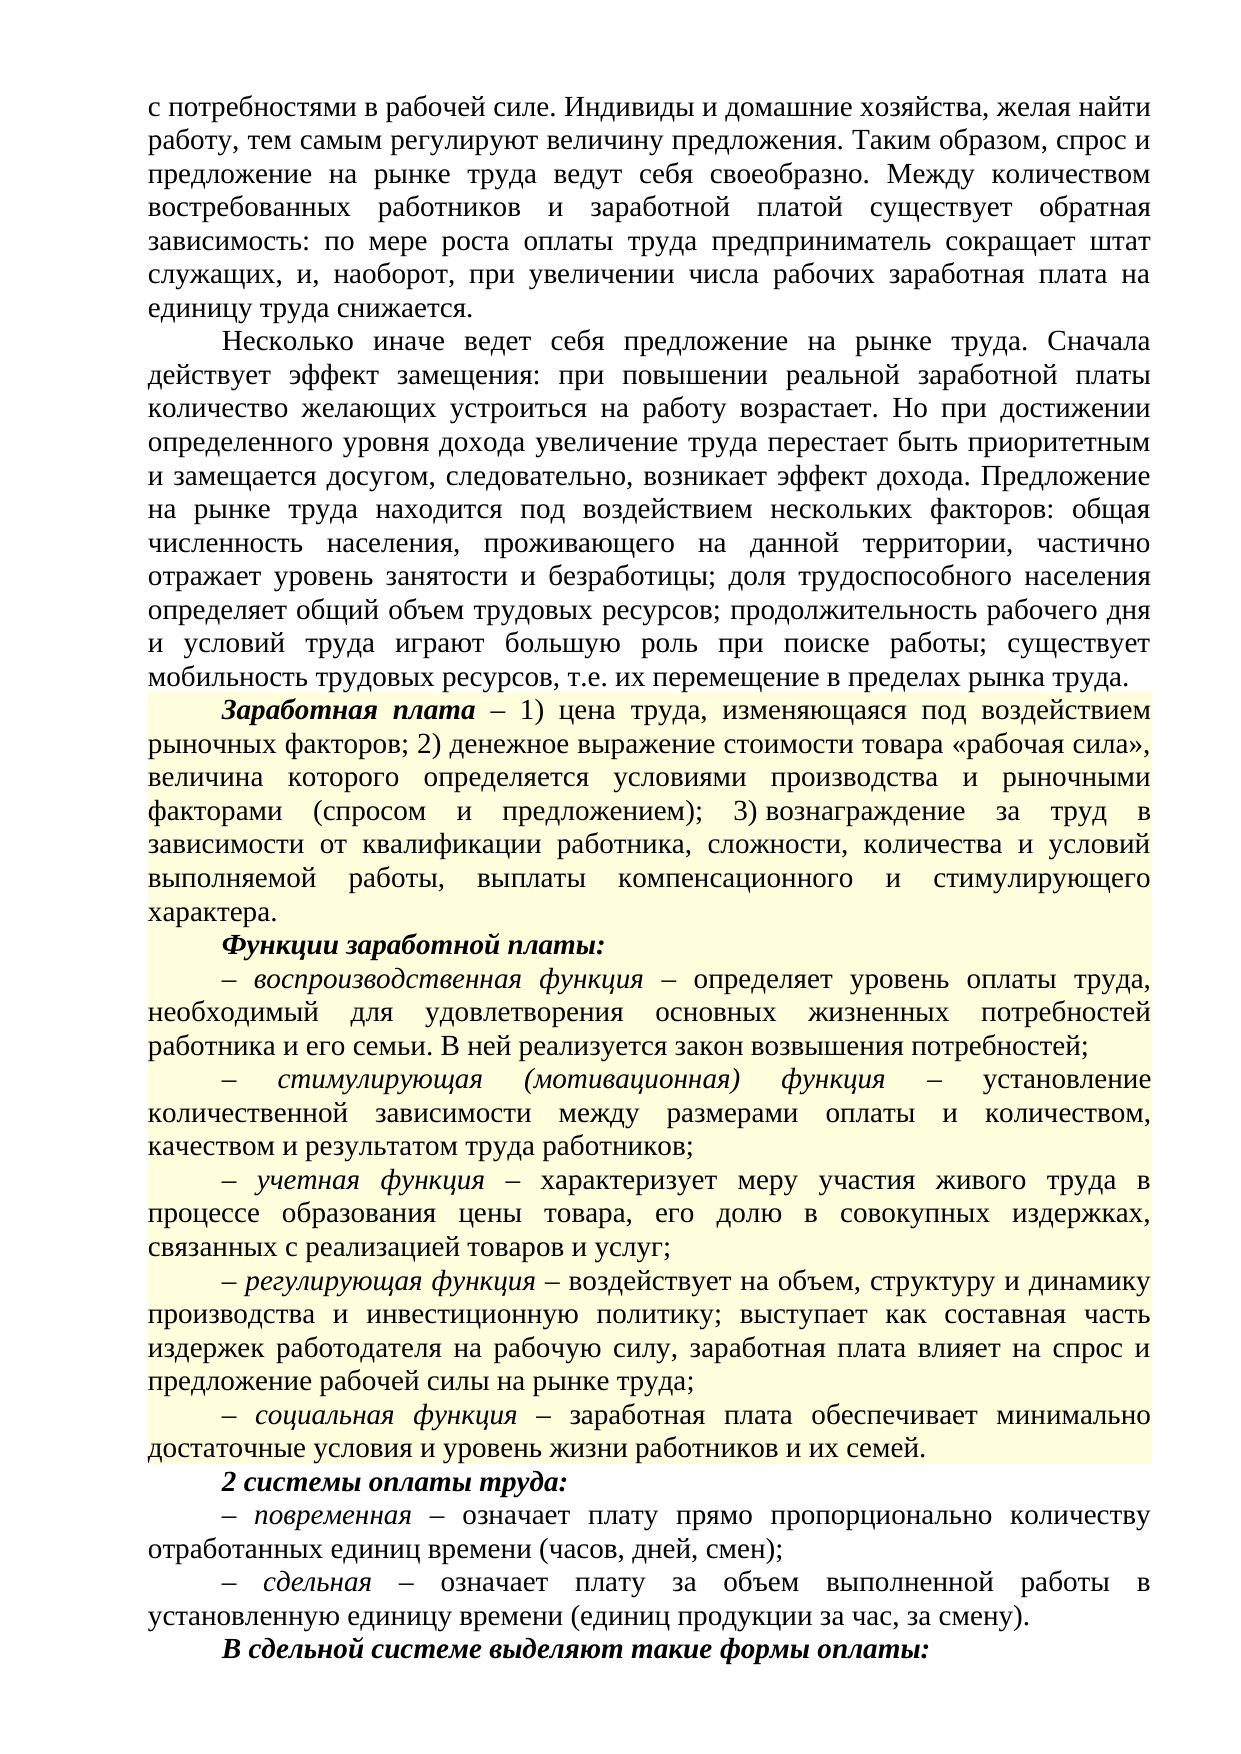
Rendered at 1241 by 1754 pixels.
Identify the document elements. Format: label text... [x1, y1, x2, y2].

text В сдельной системе выделяют такие формы оплаты: [148, 1632, 1152, 1665]
text Функции заработной платы: [148, 927, 1152, 961]
text – воспроизводственная функция – определяет уровень оплаты труда, необходимый для удовлетворения основных жизненных потребностей работника и его семьи. В ней реализуется закон возвышения потребностей; [148, 961, 1152, 1061]
text – социальная функция – заработная плата обеспечивает минимально достаточные условия и уровень жизни работников и их семей. [148, 1397, 1152, 1464]
text 2 системы оплаты труда: [148, 1464, 1152, 1497]
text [148, 89, 1152, 323]
text Несколько иначе ведет себя предложение на рынке труда. Сначала действует эффект замещения: при повышении реальной заработной платы количество желающих устроиться на работу возрастает. Но при достижении определенного уровня дохода увеличение труда перестает быть приоритетным и замещается досугом, следовательно, возникает эффект дохода. Предложение на рынке труда находится под воздействием нескольких факторов: общая численность населения, проживающего на данной территории, частично отражает уровень занятости и безработицы; доля трудоспособного населения определяет общий объем трудовых ресурсов; продолжительность рабочего дня и условий труда играют большую роль при поиске работы; существует мобильность трудовых ресурсов, т.е. их перемещение в пределах рынка труда. [148, 323, 1152, 692]
text – повременная – означает плату прямо пропорционально количеству отработанных единиц времени (часов, дней, смен); [148, 1497, 1152, 1564]
text – учетная функция – характеризует меру участия живого труда в процессе образования цены товара, его долю в совокупных издержках, связанных с реализацией товаров и услуг; [148, 1162, 1152, 1263]
text – регулирующая функция – воздействует на объем, структуру и динамику производства и инвестиционную политику; выступает как составная часть издержек работодателя на рабочую силу, заработная плата влияет на спрос и предложение рабочей силы на рынке труда; [148, 1263, 1152, 1397]
text – стимулирующая (мотивационная) функция – установление количественной зависимости между размерами оплаты и количеством, качеством и результатом труда работников; [148, 1061, 1152, 1162]
text Заработная плата – 1) цена труда, изменяющаяся под воздействием рыночных факторов; 2) денежное выражение стоимости товара «рабочая сила», величина которого определяется условиями производства и рыночными факторами (спросом и предложением); 3) вознаграждение за труд в зависимости от квалификации работника, сложности, количества и условий выполняемой работы, выплаты компенсационного и стимулирующего характера. [148, 692, 1152, 927]
text – сдельная – означает плату за объем выполненной работы в установленную единицу времени (единиц продукции за час, за смену). [148, 1564, 1152, 1632]
